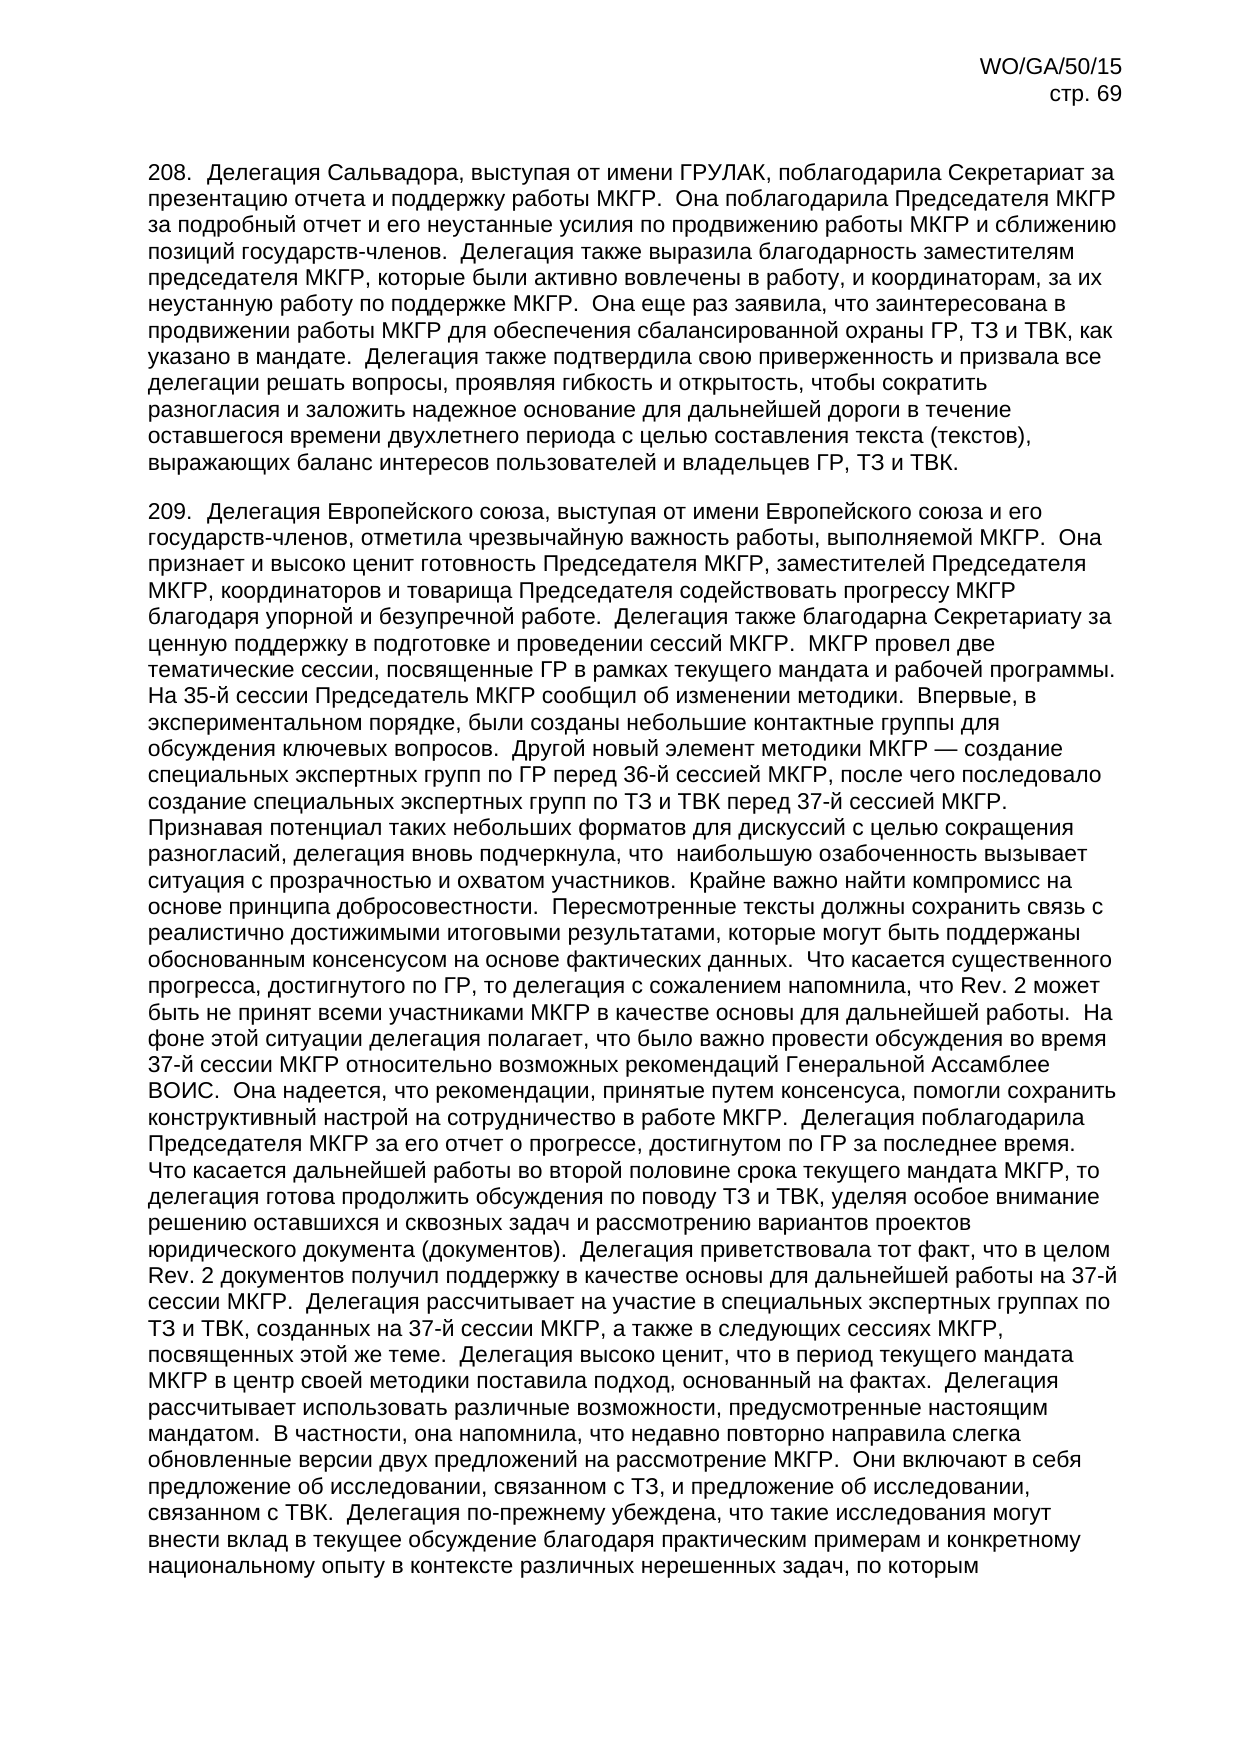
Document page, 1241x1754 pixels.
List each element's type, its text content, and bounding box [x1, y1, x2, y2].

text Делегация Сальвадора, выступая от имени ГРУЛАК, поблагодарила Секретариат за презентацию отчета и поддержку работы МКГР. Она поблагодарила Председателя МКГР за подробный отчет и его неустанные усилия по продвижению работы МКГР и сближению позиций государств-членов. Делегация также выразила благодарность заместителям председателя МКГР, которые были активно вовлечены в работу, и координаторам, за их неустанную работу по поддержке МКГР. Она еще раз заявила, что заинтересована в продвижении работы МКГР для обеспечения сбалансированной охраны ГР, ТЗ и ТВК, как указано в мандате. Делегация также подтвердила свою приверженность и призвала все делегации решать вопросы, проявляя гибкость и открытость, чтобы сократить разногласия и заложить надежное основание для дальнейшей дороги в течение оставшегося времени двухлетнего периода с целью составления текста (текстов), выражающих баланс интересов пользователей и владельцев ГР, ТЗ и ТВК. [148, 158, 1122, 475]
